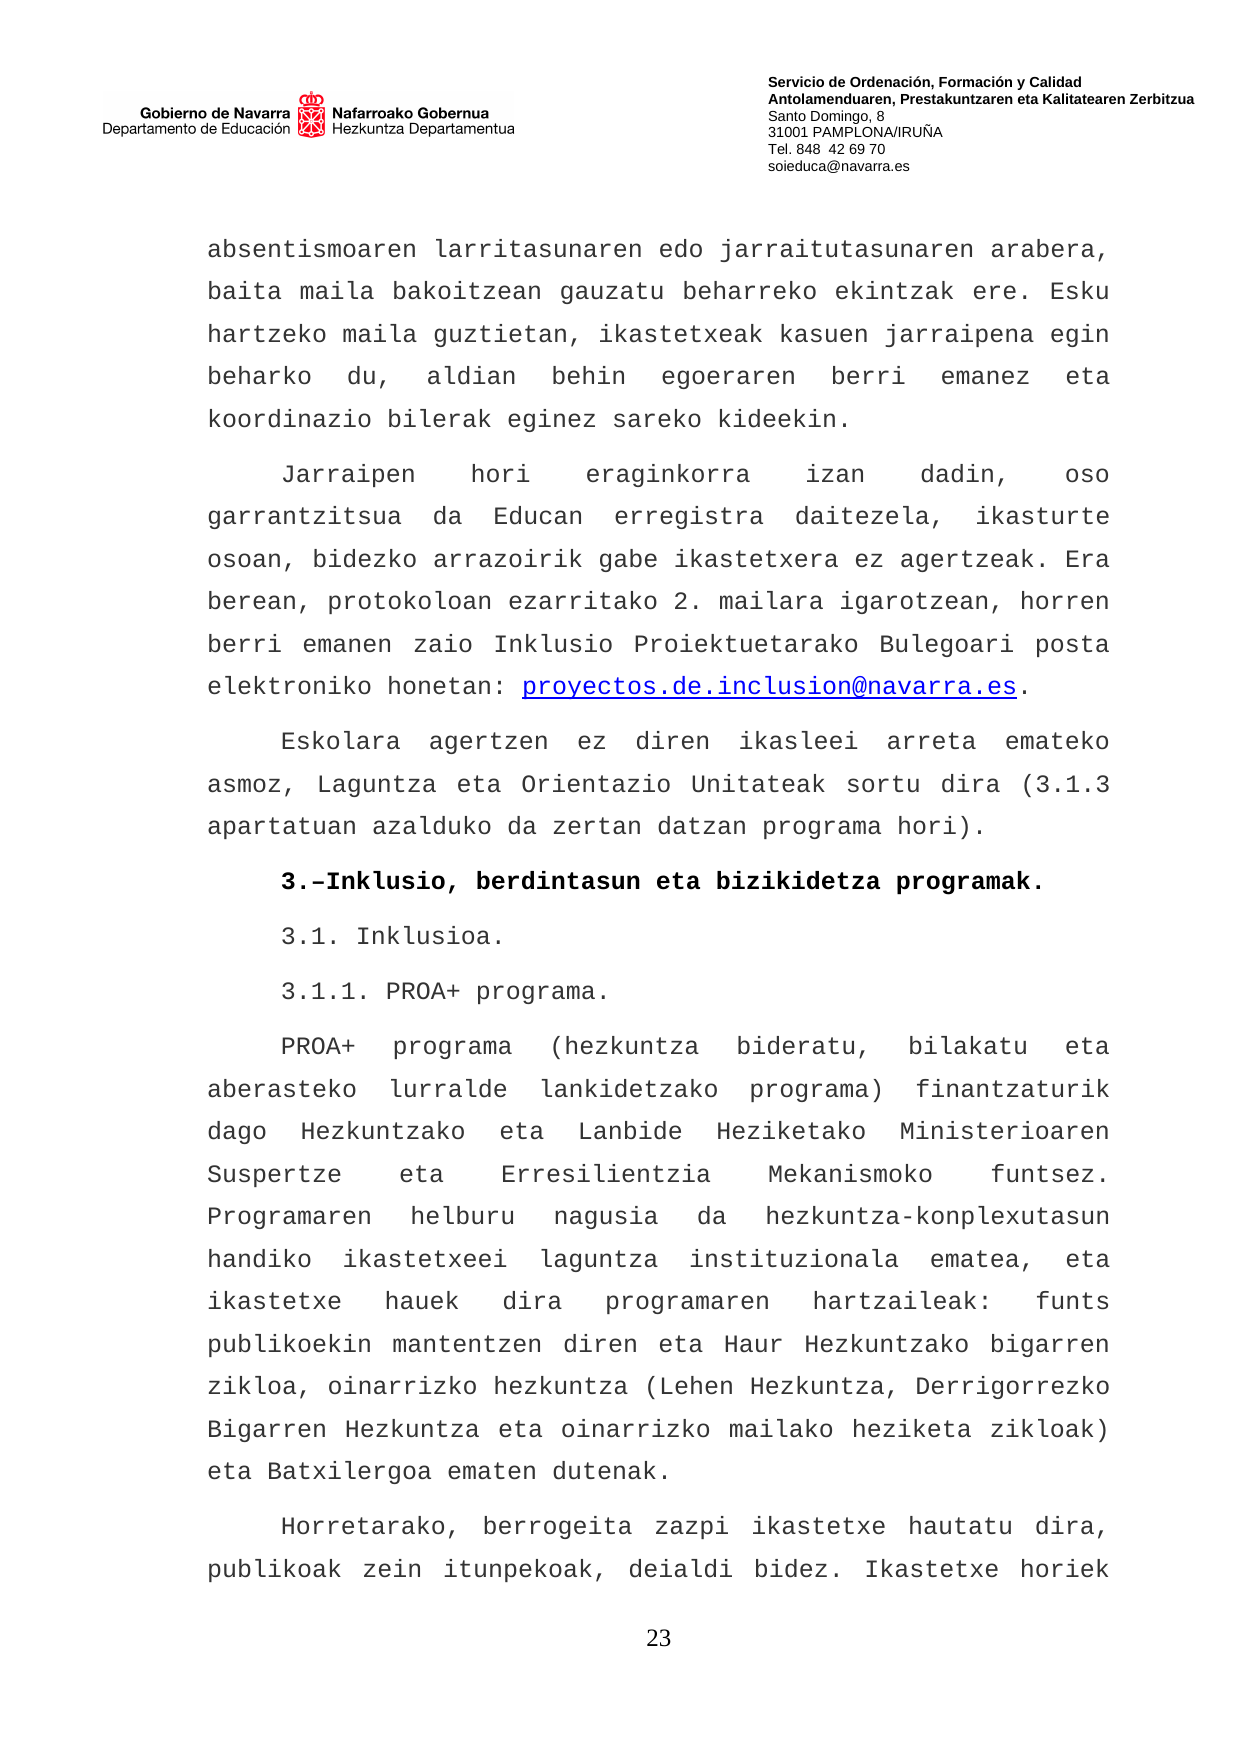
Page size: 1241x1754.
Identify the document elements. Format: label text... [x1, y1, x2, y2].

text Eskolara agertzen ez diren ikasleei arreta emateko asmoz, Laguntza eta Orientazio Unitateak sortu dira (3.1.3 apartatuan azalduko da zertan datzan programa hori). [207, 729, 1110, 842]
text 3.1.1. PROA+ programa. [207, 979, 1110, 1007]
text PROA+ programa (hezkuntza bideratu, bilakatu eta aberasteko lurralde lankidetzako programa) finantzaturik dago Hezkuntzako eta Lanbide Heziketako Ministerioaren Suspertze eta Erresilientzia Mekanismoko funtsez. Programaren helburu nagusia da hezkuntza-konplexutasun handiko ikastetxeei laguntza instituzionala ematea, eta ikastetxe hauek dira programaren hartzaileak: funts publikoekin mantentzen diren eta Haur Hezkuntzako bigarren zikloa, oinarrizko hezkuntza (Lehen Hezkuntza, Derrigorrezko Bigarren Hezkuntza eta oinarrizko mailako heziketa zikloak) eta Batxilergoa ematen dutenak. [207, 1034, 1110, 1487]
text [207, 1514, 1110, 1584]
text 3.1. Inklusioa. [207, 924, 1110, 952]
picture [102, 91, 515, 138]
text 3.–Inklusio, berdintasun eta bizikidetza programak. [207, 869, 1110, 897]
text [207, 236, 1110, 434]
text Jarraipen hori eraginkorra izan dadin, oso garrantzitsua da Educan erregistra daitezela, ikasturte osoan, bidezko arrazoirik gabe ikastetxera ez agertzeak. Era berean, protokoloan ezarritako 2. mailara igarotzean, horren berri emanen zaio Inklusio Proiektuetarako Bulegoari posta elektroniko honetan: proyectos.de.inclusion@navarra.es. [207, 461, 1110, 702]
